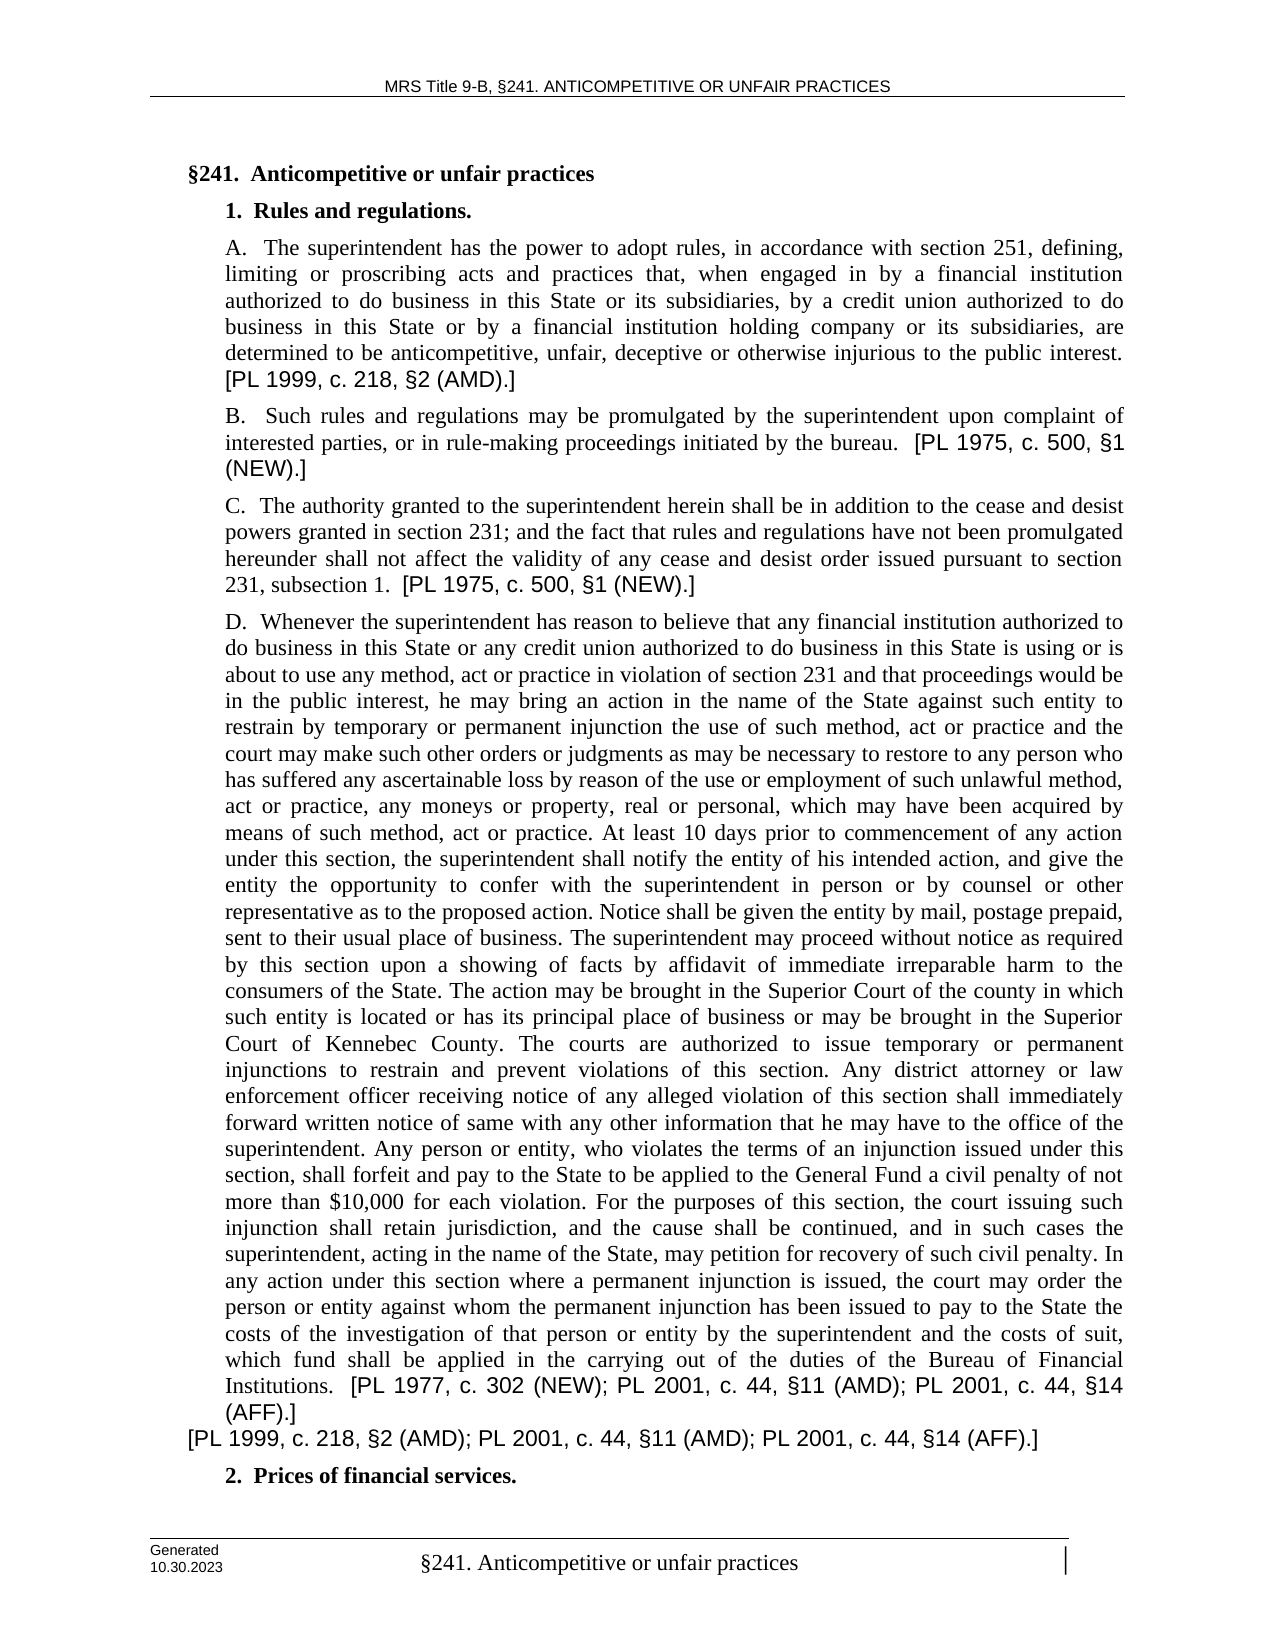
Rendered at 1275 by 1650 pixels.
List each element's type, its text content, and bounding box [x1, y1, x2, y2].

text D. Whenever the superintendent has reason to believe that any financial institution authorized to do business in this State or any credit union authorized to do business in this State is using or is about to use any method, act or practice in violation of section 231 and that proceedings would be in the public interest, he may bring an action in the name of the State against such entity to restrain by temporary or permanent injunction the use of such method, act or practice and the court may make such other orders or judgments as may be necessary to restore to any person who has suffered any ascertainable loss by reason of the use or employment of such unlawful method, act or practice, any moneys or property, real or personal, which may have been acquired by means of such method, act or practice. At least 10 days prior to commencement of any action under this section, the superintendent shall notify the entity of his intended action, and give the entity the opportunity to confer with the superintendent in person or by counsel or other representative as to the proposed action. Notice shall be given the entity by mail, postage prepaid, sent to their usual place of business. The superintendent may proceed without notice as required by this section upon a showing of facts by affidavit of immediate irreparable harm to the consumers of the State. The action may be brought in the Superior Court of the county in which such entity is located or has its principal place of business or may be brought in the Superior Court of Kennebec County. The courts are authorized to issue temporary or permanent injunctions to restrain and prevent violations of this section. Any district attorney or law enforcement officer receiving notice of any alleged violation of this section shall immediately forward written notice of same with any other information that he may have to the office of the superintendent. Any person or entity, who violates the terms of an injunction issued under this section, shall forfeit and pay to the State to be applied to the General Fund a civil penalty of not more than $10,000 for each violation. For the purposes of this section, the court issuing such injunction shall retain jurisdiction, and the cause shall be continued, and in such cases the superintendent, acting in the name of the State, may petition for recovery of such civil penalty. In any action under this section where a permanent injunction is issued, the court may order the person or entity against whom the permanent injunction has been issued to pay to the State the costs of the investigation of that person or entity by the superintendent and the costs of suit, which fund shall be applied in the carrying out of the duties of the Bureau of Financial Institutions. [PL 1977, c. 302 (NEW); PL 2001, c. 44, §11 (AMD); PL 2001, c. 44, §14 (AFF).] [225, 608, 1125, 1425]
text [PL 1999, c. 218, §2 (AMD); PL 2001, c. 44, §11 (AMD); PL 2001, c. 44, §14 (AFF).] [187, 1425, 1125, 1451]
text B. Such rules and regulations may be promulgated by the superintendent upon complaint of interested parties, or in rule-making proceedings initiated by the bureau. [PL 1975, c. 500, §1 (NEW).] [225, 402, 1125, 482]
text A. The superintendent has the power to adopt rules, in accordance with section 251, defining, limiting or proscribing acts and practices that, when engaged in by a financial institution authorized to do business in this State or its subsidiaries, by a credit union authorized to do business in this State or by a financial institution holding company or its subsidiaries, are determined to be anticompetitive, unfair, deceptive or otherwise injurious to the public interest. [PL 1999, c. 218, §2 (AMD).] [225, 234, 1125, 392]
text C. The authority granted to the superintendent herein shall be in addition to the cease and desist powers granted in section 231; and the fact that rules and regulations have not been promulgated hereunder shall not affect the validity of any cease and desist order issued pursuant to section 231, subsection 1. [PL 1975, c. 500, §1 (NEW).] [225, 492, 1125, 598]
text 1. Rules and regulations. [187, 197, 1125, 223]
text §241. Anticompetitive or unfair practices [187, 160, 1125, 187]
text 2. Prices of financial services. [187, 1462, 1125, 1488]
